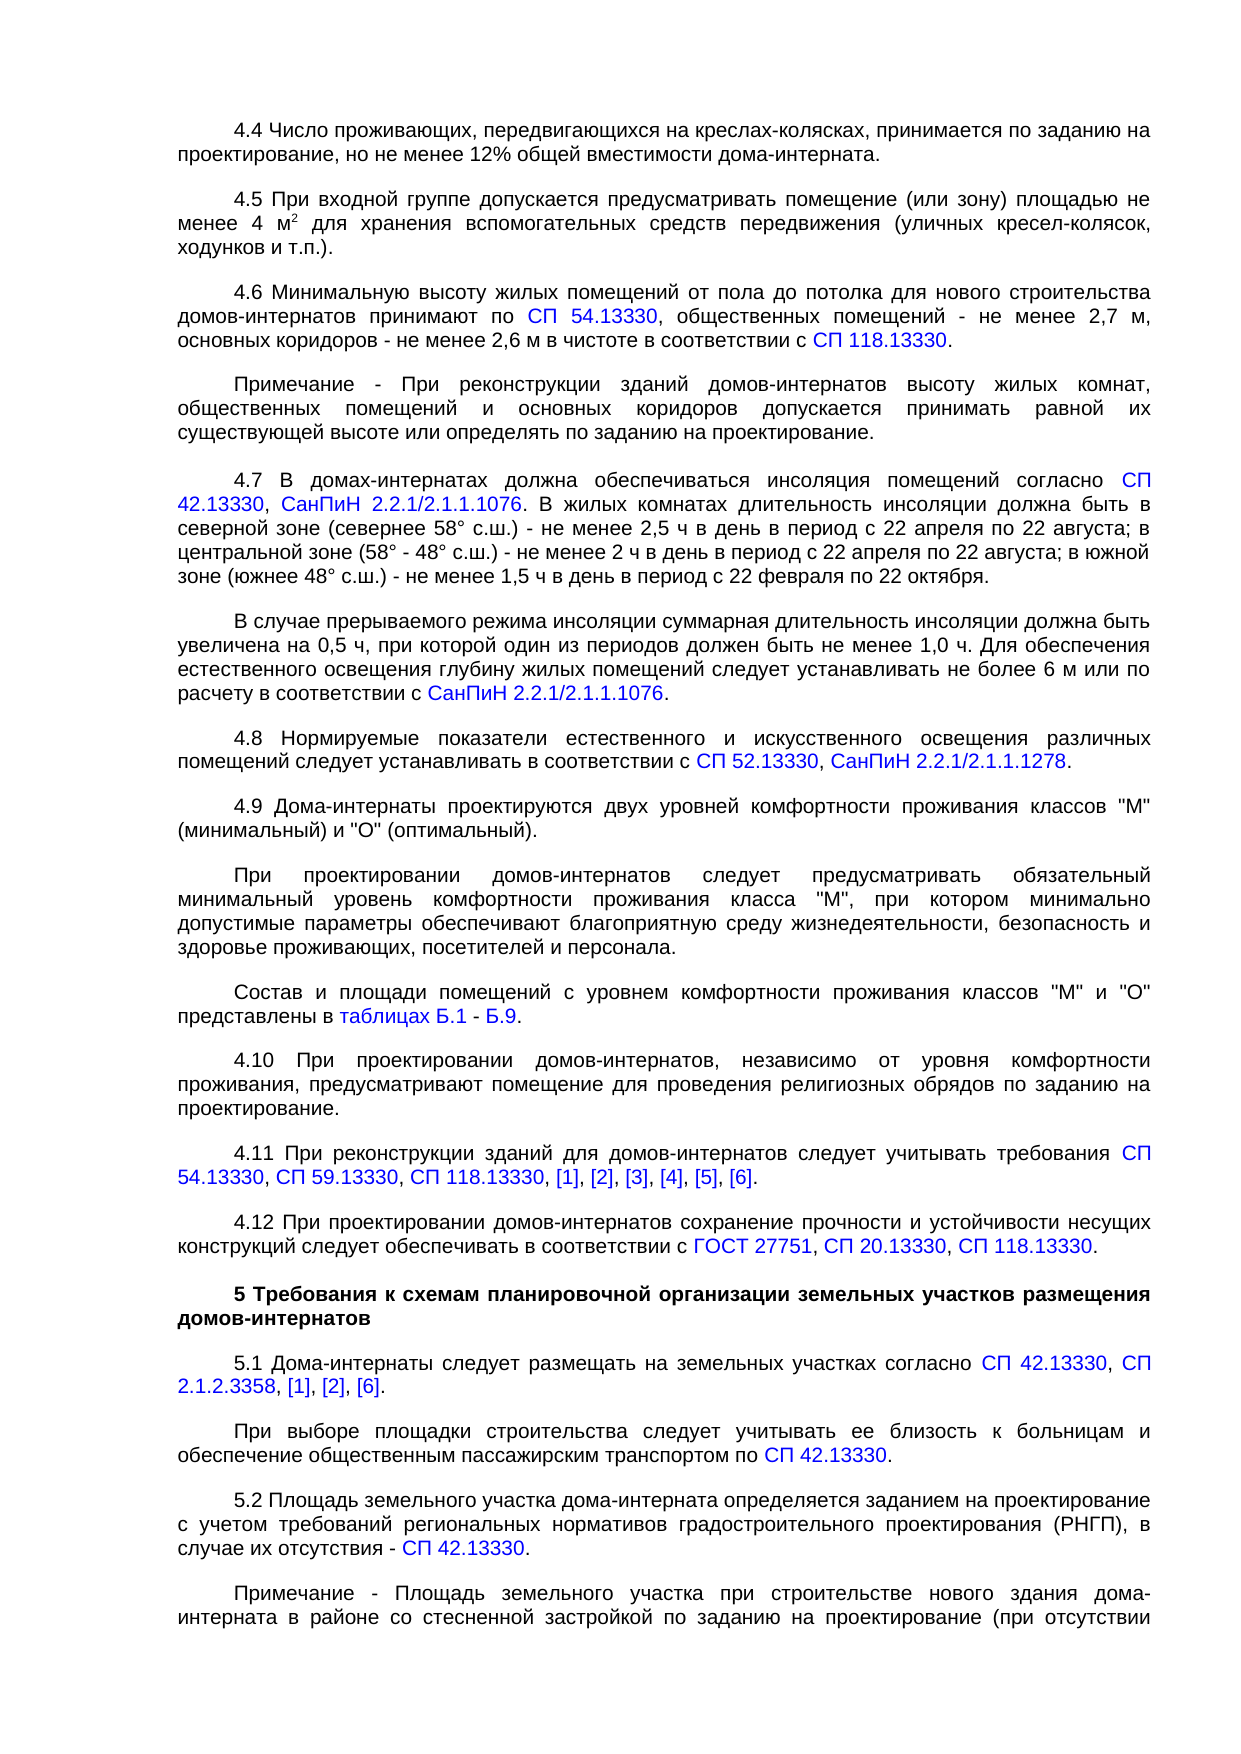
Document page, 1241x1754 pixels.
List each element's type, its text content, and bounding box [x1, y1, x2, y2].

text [177, 1581, 1152, 1628]
text 4.7 В домах-интернатах должна обеспечиваться инсоляция помещений согласно СП 42.13330, СанПиН 2.2.1/2.1.1.1076. В жилых комнатах длительность инсоляции должна быть в северной зоне (севернее 58° с.ш.) - не менее 2,5 ч в день в период с 22 апреля по 22 августа; в центральной зоне (58° - 48° с.ш.) - не менее 2 ч в день в период с 22 апреля по 22 августа; в южной зоне (южнее 48° с.ш.) - не менее 1,5 ч в день в период с 22 февраля по 22 октября. [177, 468, 1152, 588]
text Примечание - При реконструкции зданий домов-интернатов высоту жилых комнат, общественных помещений и основных коридоров допускается принимать равной их существующей высоте или определять по заданию на проектирование. [177, 372, 1152, 444]
text 4.12 При проектировании домов-интернатов сохранение прочности и устойчивости несущих конструкций следует обеспечивать в соответствии с ГОСТ 27751, СП 20.13330, СП 118.13330. [177, 1210, 1152, 1258]
text При проектировании домов-интернатов следует предусматривать обязательный минимальный уровень комфортности проживания класса "М", при котором минимально допустимые параметры обеспечивают благоприятную среду жизнедеятельности, безопасность и здоровье проживающих, посетителей и персонала. [177, 863, 1152, 959]
text 4.11 При реконструкции зданий для домов-интернатов следует учитывать требования СП 54.13330, СП 59.13330, СП 118.13330, [1], [2], [3], [4], [5], [6]. [177, 1141, 1152, 1189]
text При выборе площадки строительства следует учитывать ее близость к больницам и обеспечение общественным пассажирским транспортом по СП 42.13330. [177, 1419, 1152, 1467]
text 4.8 Нормируемые показатели естественного и искусственного освещения различных помещений следует устанавливать в соответствии с СП 52.13330, СанПиН 2.2.1/2.1.1.1278. [177, 725, 1152, 773]
text 4.9 Дома-интернаты проектируются двух уровней комфортности проживания классов "М" (минимальный) и "О" (оптимальный). [177, 794, 1152, 842]
text 4.10 При проектировании домов-интернатов, независимо от уровня комфортности проживания, предусматривают помещение для проведения религиозных обрядов по заданию на проектирование. [177, 1048, 1152, 1120]
text 4.5 При входной группе допускается предусматривать помещение (или зону) площадью не менее 4 м2 для хранения вспомогательных средств передвижения (уличных кресел-колясок, ходунков и т.п.). [177, 187, 1152, 259]
title 5 Требования к схемам планировочной организации земельных участков размещения домов-интернатов [177, 1282, 1152, 1329]
text 4.4 Число проживающих, передвигающихся на креслах-колясках, принимается по заданию на проектирование, но не менее 12% общей вместимости дома-интерната. [177, 118, 1152, 166]
text 4.6 Минимальную высоту жилых помещений от пола до потолка для нового строительства домов-интернатов принимают по СП 54.13330, общественных помещений - не менее 2,7 м, основных коридоров - не менее 2,6 м в чистоте в соответствии с СП 118.13330. [177, 279, 1152, 351]
text 5.2 Площадь земельного участка дома-интерната определяется заданием на проектирование с учетом требований региональных нормативов градостроительного проектирования (РНГП), в случае их отсутствия - СП 42.13330. [177, 1488, 1152, 1560]
text Состав и площади помещений с уровнем комфортности проживания классов "М" и "О" представлены в таблицах Б.1 - Б.9. [177, 979, 1152, 1027]
text В случае прерываемого режима инсоляции суммарная длительность инсоляции должна быть увеличена на 0,5 ч, при которой один из периодов должен быть не менее 1,0 ч. Для обеспечения естественного освещения глубину жилых помещений следует устанавливать не более 6 м или по расчету в соответствии с СанПиН 2.2.1/2.1.1.1076. [177, 609, 1152, 704]
text 5.1 Дома-интернаты следует размещать на земельных участках согласно СП 42.13330, СП 2.1.2.3358, [1], [2], [6]. [177, 1350, 1152, 1398]
